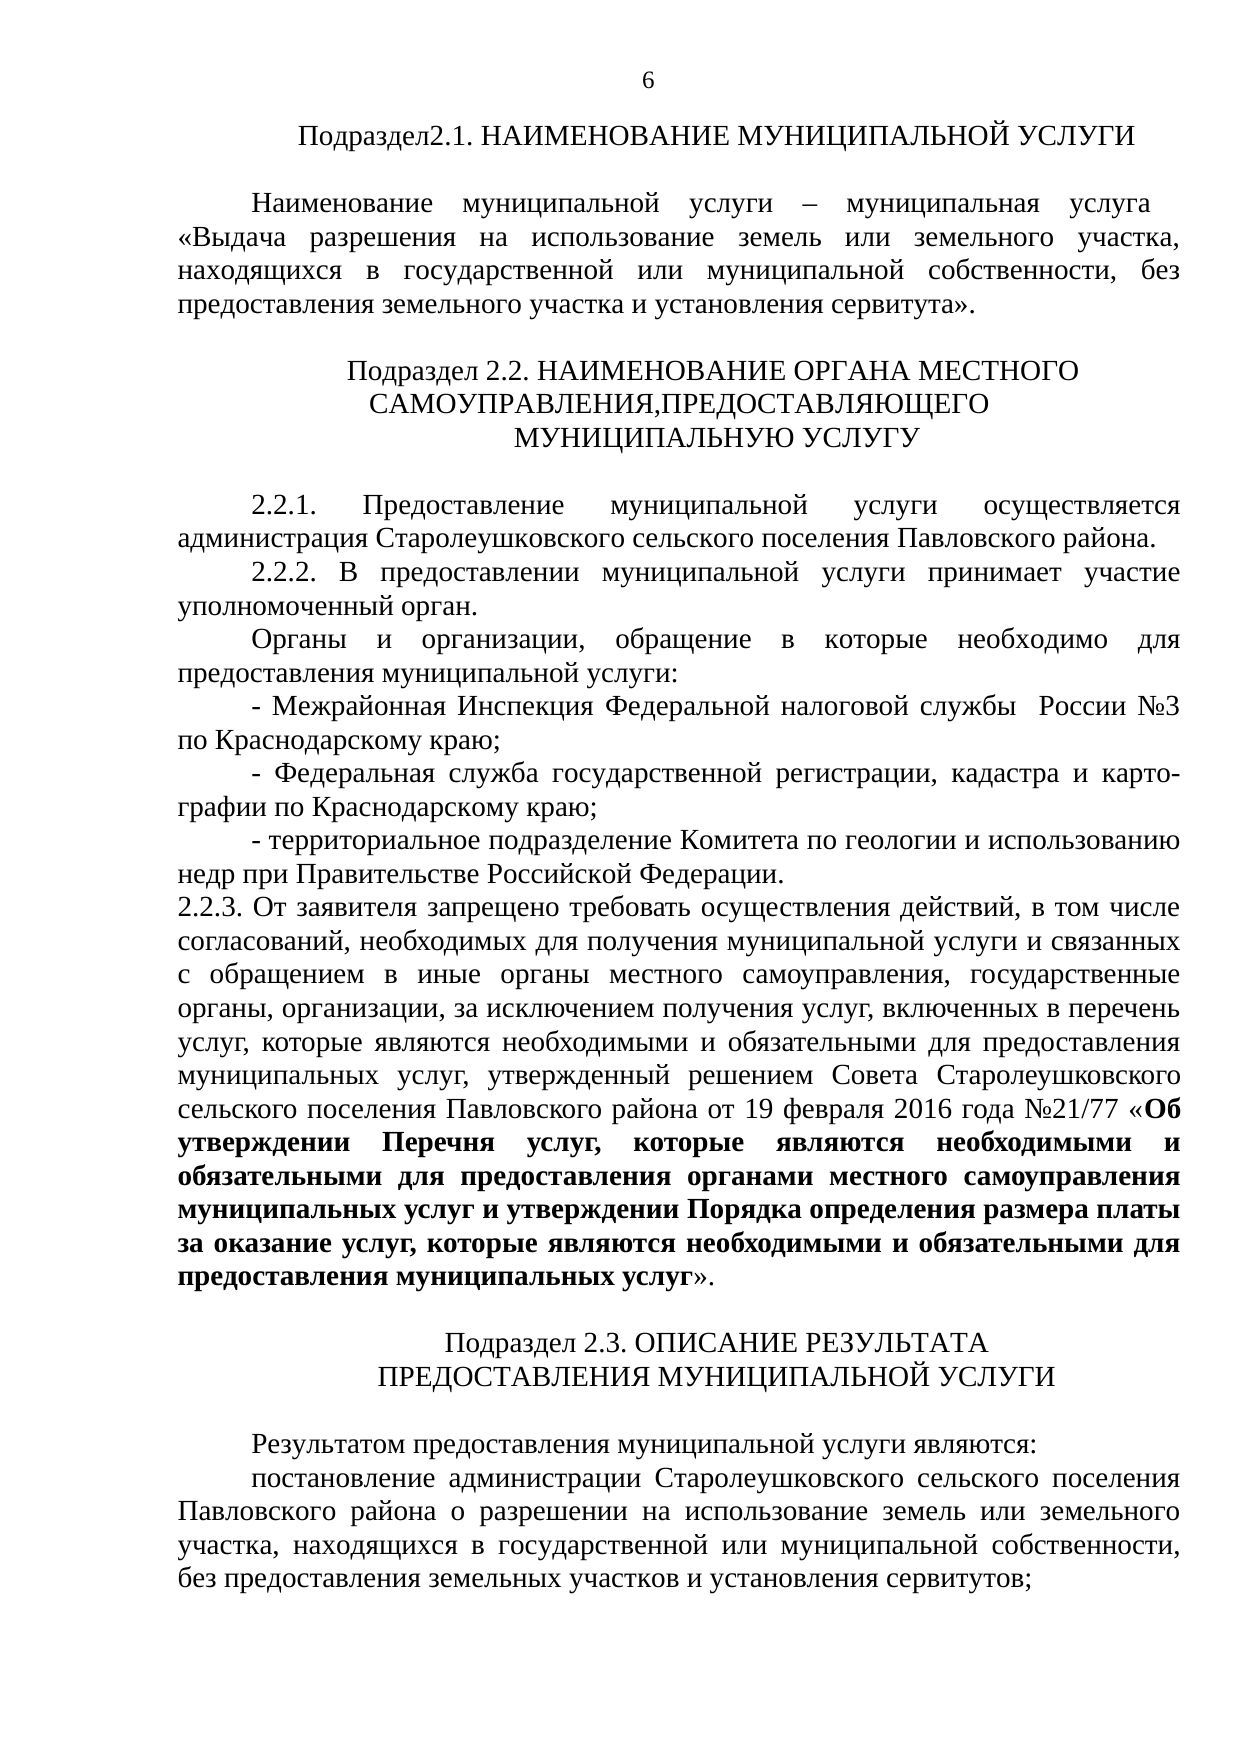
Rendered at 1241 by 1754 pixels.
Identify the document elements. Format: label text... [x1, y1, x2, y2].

text ПРЕДОСТАВЛЕНИЯ МУНИЦИПАЛЬНОЙ УСЛУГИ [177, 1359, 1181, 1393]
text Подраздел2.1. НАИМЕНОВАНИЕ МУНИЦИПАЛЬНОЙ УСЛУГИ [177, 118, 1181, 152]
subtitle 2.2.3. От заявителя запрещено требовать осуществления действий, в том числе согласований, необходимых для получения муниципальной услуги и связанных с обращением в иные органы местного самоуправления, государственные органы, организации, за исключением получения услуг, включенных в перечень услуг, которые являются необходимыми и обязательными для предоставления муниципальных услуг, утвержденный решением Совета Старолеушковского сельского поселения Павловского района от 19 февраля 2016 года №21/77 «Об утверждении Перечня услуг, которые являются необходимыми и обязательными для предоставления органами местного самоуправления муниципальных услуг и утверждении Порядка определения размера платы за оказание услуг, которые являются необходимыми и обязательными для предоставления муниципальных услуг». [177, 889, 1181, 1292]
text - территориальное подразделение Комитета по геологии и использованию недр при Правительстве Российской Федерации. [177, 822, 1181, 889]
text 2.2.1. Предоставление муниципальной услуги осуществляется администрация Старолеушковского сельского поселения Павловского района. [177, 487, 1181, 554]
text - Федеральная служба государственной регистрации, кадастра и карто-графии по Краснодарскому краю; [177, 755, 1181, 822]
text 2.2.2. В предоставлении муниципальной услуги принимает участие уполномоченный орган. [177, 554, 1181, 621]
text - Межрайонная Инспекция Федеральной налоговой службы России №3 по Краснодарскому краю; [177, 688, 1181, 755]
text Наименование муниципальной услуги – муниципальная услуга «Выдача разрешения на использование земель или земельного участка, находящихся в государственной или муниципальной собственности, без предоставления земельного участка и установления сервитута». [177, 185, 1181, 319]
text МУНИЦИПАЛЬНУЮ УСЛУГУ [177, 420, 1181, 453]
text постановление администрации Старолеушковского сельского поселения Павловского района о разрешении на использование земель или земельного участка, находящихся в государственной или муниципальной собственности, без предоставления земельных участков и установления сервитутов; [177, 1460, 1181, 1594]
text Подраздел 2.3. ОПИСАНИЕ РЕЗУЛЬТАТА [177, 1326, 1181, 1359]
text Результатом предоставления муниципальной услуги являются: [177, 1426, 1181, 1460]
text Подраздел 2.2. НАИМЕНОВАНИЕ ОРГАНА МЕСТНОГО САМОУПРАВЛЕНИЯ,ПРЕДОСТАВЛЯЮЩЕГО [177, 353, 1181, 420]
text Органы и организации, обращение в которые необходимо для предоставления муниципальной услуги: [177, 621, 1181, 688]
